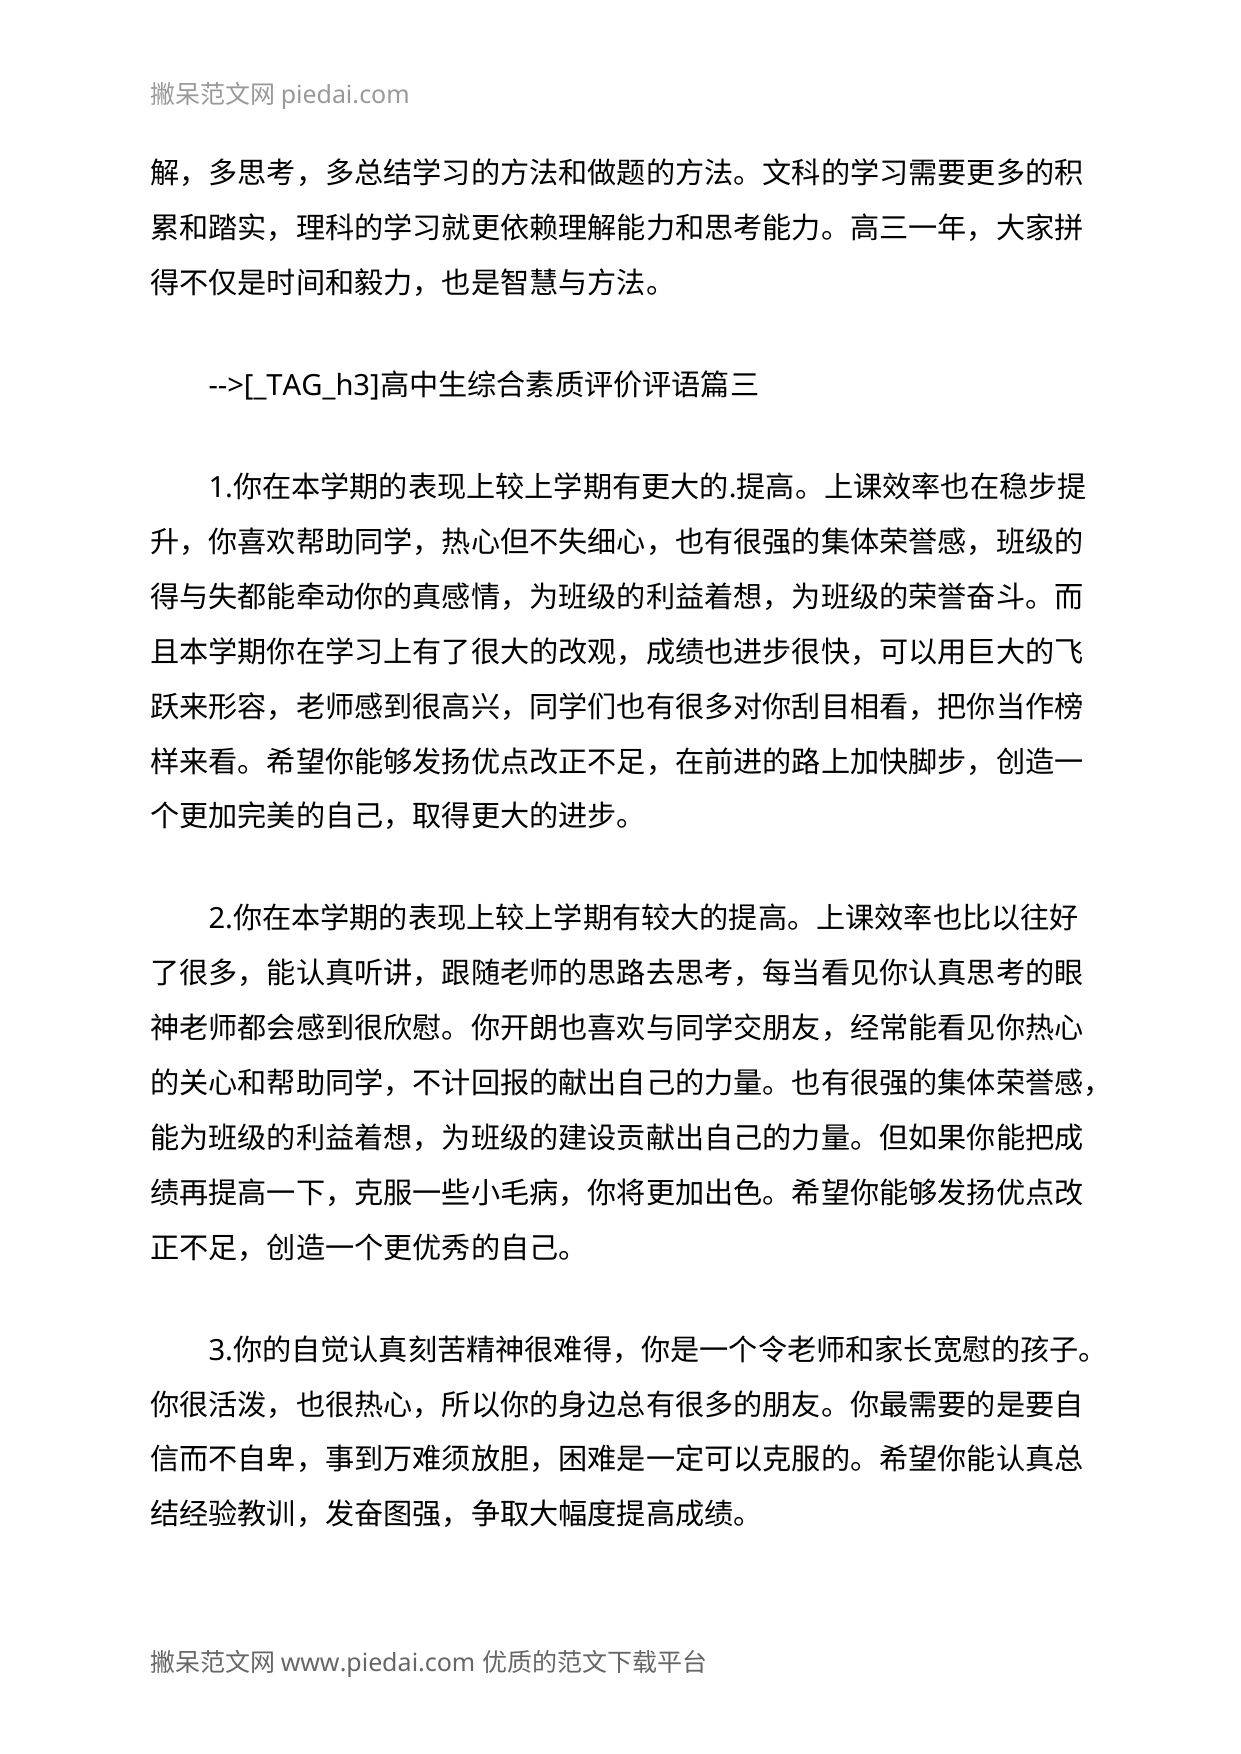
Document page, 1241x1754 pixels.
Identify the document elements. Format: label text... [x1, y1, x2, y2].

text 2.你在本学期的表现上较上学期有较大的提高。上课效率也比以往好了很多，能认真听讲，跟随老师的思路去思考，每当看见你认真思考的眼神老师都会感到很欣慰。你开朗也喜欢与同学交朋友，经常能看见你热心的关心和帮助同学，不计回报的献出自己的力量。也有很强的集体荣誉感，能为班级的利益着想，为班级的建设贡献出自己的力量。但如果你能把成绩再提高一下，克服一些小毛病，你将更加出色。希望你能够发扬优点改正不足，创造一个更优秀的自己。 [150, 895, 1090, 1267]
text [150, 150, 1090, 302]
text -->[_TAG_h3]高中生综合素质评价评语篇三 [150, 362, 1090, 404]
text 1.你在本学期的表现上较上学期有更大的.提高。上课效率也在稳步提升，你喜欢帮助同学，热心但不失细心，也有很强的集体荣誉感，班级的得与失都能牵动你的真感情，为班级的利益着想，为班级的荣誉奋斗。而且本学期你在学习上有了很大的改观，成绩也进步很快，可以用巨大的飞跃来形容，老师感到很高兴，同学们也有很多对你刮目相看，把你当作榜样来看。希望你能够发扬优点改正不足，在前进的路上加快脚步，创造一个更加完美的自己，取得更大的进步。 [150, 463, 1090, 835]
text 3.你的自觉认真刻苦精神很难得，你是一个令老师和家长宽慰的孩子。你很活泼，也很热心，所以你的身边总有很多的朋友。你最需要的是要自信而不自卑，事到万难须放胆，困难是一定可以克服的。希望你能认真总结经验教训，发奋图强，争取大幅度提高成绩。 [150, 1326, 1090, 1533]
